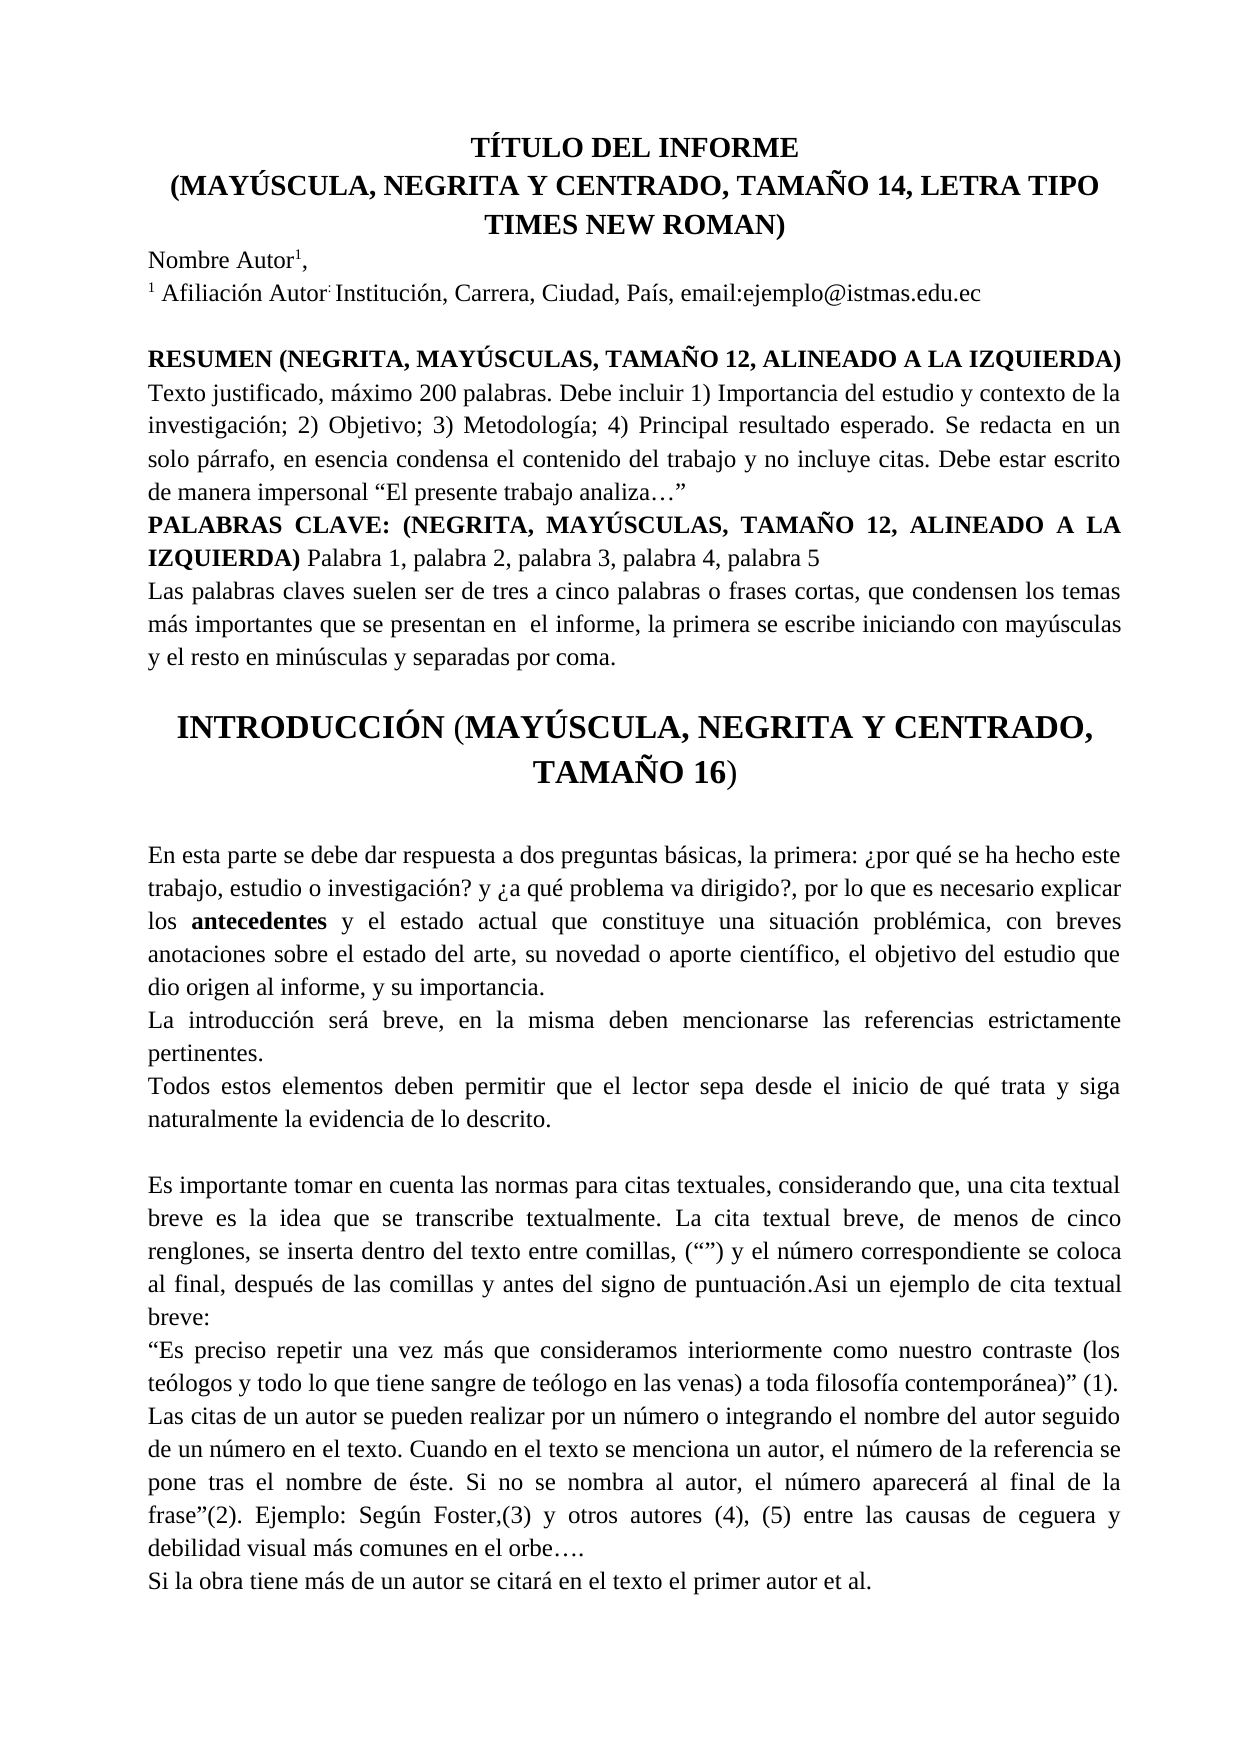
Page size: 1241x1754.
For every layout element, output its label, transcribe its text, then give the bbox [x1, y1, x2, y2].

text Todos estos elementos deben permitir que el lector sepa desde el inicio de qué trata y siga naturalmente la evidencia de lo descrito. [148, 1071, 1122, 1133]
text En esta parte se debe dar respuesta a dos preguntas básicas, la primera: ¿por qué se ha hecho este trabajo, estudio o investigación? y ¿a qué problema va dirigido?, por lo que es necesario explicar los antecedentes y el estado actual que constituye una situación problémica, con breves anotaciones sobre el estado del arte, su novedad o aporte científico, el objetivo del estudio que dio origen al informe, y su importancia. [148, 840, 1122, 1001]
text (MAYÚSCULA, NEGRITA Y CENTRADO, TAMAÑO 14, LETRA TIPO TIMES NEW ROMAN) [148, 168, 1122, 241]
text Es importante tomar en cuenta las normas para citas textuales, considerando que, una cita textual breve es la idea que se transcribe textualmente. La cita textual breve, de menos de cinco renglones, se inserta dentro del texto entre comillas, (“”) y el número correspondiente se coloca al final, después de las comillas y antes del signo de puntuación.Asi un ejemplo de cita textual breve: [148, 1170, 1122, 1331]
text La introducción será breve, en la misma deben mencionarse las referencias estrictamente pertinentes. [148, 1005, 1122, 1067]
text Si la obra tiene más de un autor se citará en el texto el primer autor et al. [148, 1566, 1122, 1595]
text TÍTULO DEL INFORME [148, 130, 1122, 163]
text Texto justificado, máximo 200 palabras. Debe incluir 1) Importancia del estudio y contexto de la investigación; 2) Objetivo; 3) Metodología; 4) Principal resultado esperado. Se redacta en un solo párrafo, en esencia condensa el contenido del trabajo y no incluye citas. Debe estar escrito de manera impersonal “El presente trabajo analiza…” [148, 378, 1122, 505]
text “Es preciso repetir una vez más que consideramos interiormente como nuestro contraste (los teólogos y todo lo que tiene sangre de teólogo en las venas) a toda filosofía contemporánea)” (1). [148, 1335, 1122, 1397]
text RESUMEN (NEGRITA, MAYÚSCULAS, TAMAÑO 12, ALINEADO A LA IZQUIERDA) [148, 344, 1122, 373]
text 1 Afiliación Autor: Institución, Carrera, Ciudad, País, email:ejemplo@istmas.edu.ec [148, 278, 1122, 307]
text Las citas de un autor se pueden realizar por un número o integrando el nombre del autor seguido de un número en el texto. Cuando en el texto se menciona un autor, el número de la referencia se pone tras el nombre de éste. Si no se nombra al autor, el número aparecerá al final de la frase”(2). Ejemplo: Según Foster,(3) y otros autores (4), (5) entre las causas de ceguera y debilidad visual más comunes en el orbe…. [148, 1401, 1122, 1562]
text PALABRAS CLAVE: (NEGRITA, MAYÚSCULAS, TAMAÑO 12, ALINEADO A LA IZQUIERDA) Palabra 1, palabra 2, palabra 3, palabra 4, palabra 5 [148, 510, 1122, 571]
text INTRODUCCIÓN (MAYÚSCULA, NEGRITA Y CENTRADO, TAMAÑO 16) [148, 708, 1122, 790]
text Las palabras claves suelen ser de tres a cinco palabras o frases cortas, que condensen los temas más importantes que se presentan en el informe, la primera se escribe iniciando con mayúsculas y el resto en minúsculas y separadas por coma. [148, 576, 1122, 671]
text Nombre Autor1, [148, 246, 1122, 274]
